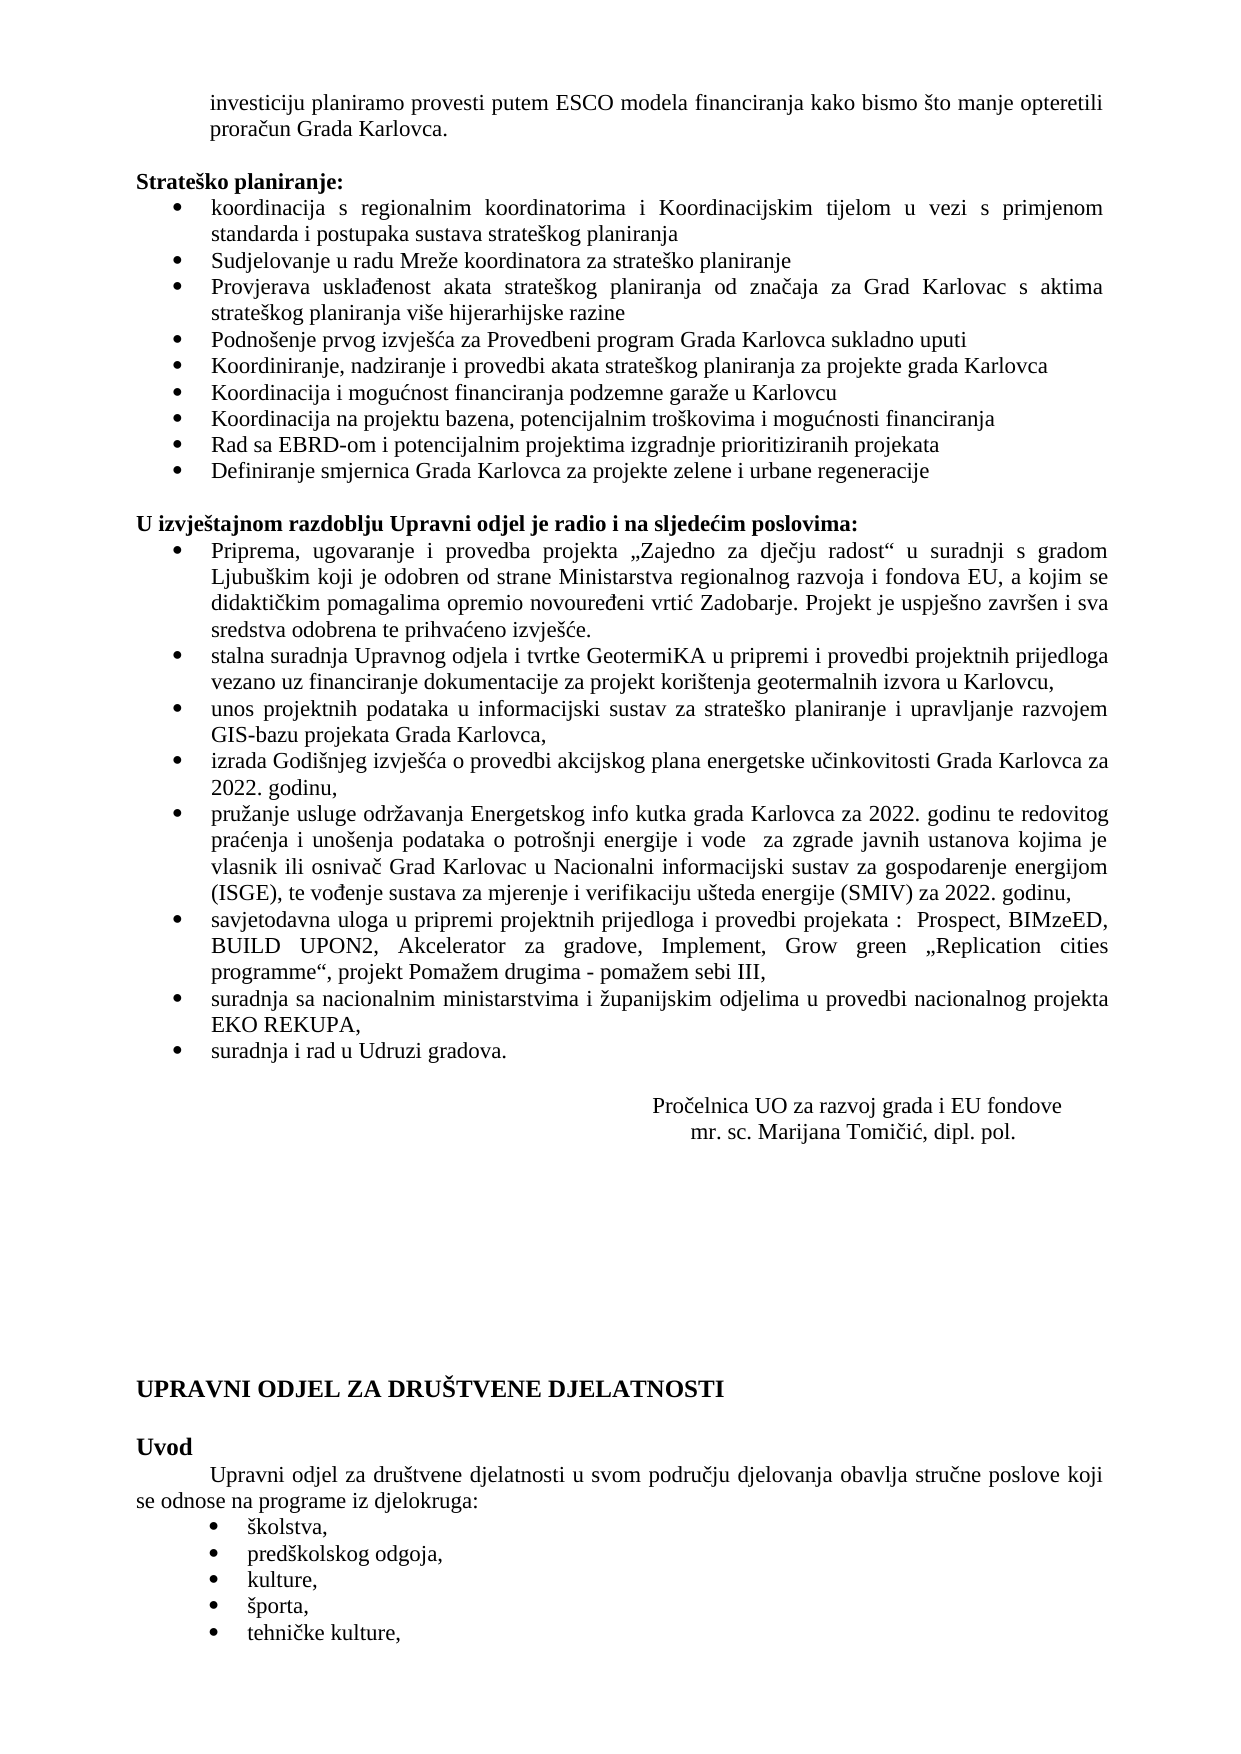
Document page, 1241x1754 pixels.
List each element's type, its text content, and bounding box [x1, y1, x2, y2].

list Priprema, ugovaranje i provedba projekta „Zajedno za dječju radost“ u suradnji s gradom Ljubuškim koji je odobren od strane Ministarstva regionalnog razvoja i fondova EU, a kojim se didaktičkim pomagalima opremio novouređeni vrtić Zadobarje. Projekt je uspješno završen i sva sredstva odobrena te prihvaćeno izvješće. [173, 537, 1110, 642]
text Uvod [136, 1432, 1104, 1461]
list Podnošenje prvog izvješća za Provedbeni program Grada Karlovca sukladno uputi [173, 326, 1104, 352]
list Koordinacija i mogućnost financiranja podzemne garaže u Karlovcu [173, 378, 1104, 405]
text U izvještajnom razdoblju Upravni odjel je radio i na sljedećim poslovima: [136, 510, 1110, 537]
text UPRAVNI ODJEL ZA DRUŠTVENE DJELATNOSTI [136, 1374, 1104, 1403]
list predškolskog odgoja, [209, 1540, 1104, 1566]
list pružanje usluge održavanja Energetskog info kutka grada Karlovca za 2022. godinu te redovitog praćenja i unošenja podataka o potrošnji energije i vode za zgrade javnih ustanova kojima je vlasnik ili osnivač Grad Karlovac u Nacionalni informacijski sustav za gospodarenje energijom (ISGE), te vođenje sustava za mjerenje i verifikaciju ušteda energije (SMIV) za 2022. godinu, [173, 800, 1110, 906]
list koordinacija s regionalnim koordinatorima i Koordinacijskim tijelom u vezi s primjenom standarda i postupaka sustava strateškog planiranja [173, 194, 1104, 247]
list Rad sa EBRD-om i potencijalnim projektima izgradnje prioritiziranih projekata [173, 431, 1104, 458]
list unos projektnih podataka u informacijski sustav za strateško planiranje i upravljanje razvojem GIS-bazu projekata Grada Karlovca, [173, 695, 1110, 747]
list Koordinacija na projektu bazena, potencijalnim troškovima i mogućnosti financiranja [173, 405, 1104, 431]
text Upravni odjel za društvene djelatnosti u svom području djelovanja obavlja stručne poslove koji se odnose na programe iz djelokruga: [136, 1461, 1104, 1513]
text mr. sc. Marijana Tomičić, dipl. pol. [136, 1118, 1110, 1144]
list izrada Godišnjeg izvješća o provedbi akcijskog plana energetske učinkovitosti Grada Karlovca za 2022. godinu, [173, 747, 1110, 800]
list Sudjelovanje u radu Mreže koordinatora za strateško planiranje [173, 247, 1104, 273]
list kulture, [209, 1566, 1104, 1592]
list športa, [209, 1592, 1104, 1619]
list Koordiniranje, nadziranje i provedbi akata strateškog planiranja za projekte grada Karlovca [173, 352, 1104, 378]
list Definiranje smjernica Grada Karlovca za projekte zelene i urbane regeneracije [173, 458, 1104, 484]
list suradnja sa nacionalnim ministarstvima i županijskim odjelima u provedbi nacionalnog projekta EKO REKUPA, [173, 985, 1110, 1037]
list suradnja i rad u Udruzi gradova. [173, 1037, 1110, 1064]
text Pročelnica UO za razvoj grada i EU fondove [652, 1092, 1110, 1118]
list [172, 89, 1104, 141]
list Provjerava usklađenost akata strateškog planiranja od značaja za Grad Karlovac s aktima strateškog planiranja više hijerarhijske razine [173, 273, 1104, 326]
list školstva, [209, 1513, 1104, 1540]
list stalna suradnja Upravnog odjela i tvrtke GeotermiKA u pripremi i provedbi projektnih prijedloga vezano uz financiranje dokumentacije za projekt korištenja geotermalnih izvora u Karlovcu, [173, 642, 1110, 695]
list tehničke kulture, [209, 1619, 1104, 1645]
list savjetodavna uloga u pripremi projektnih prijedloga i provedbi projekata : Prospect, BIMzeED, BUILD UPON2, Akcelerator za gradove, Implement, Grow green „Replication cities programme“, projekt Pomažem drugima - pomažem sebi III, [173, 906, 1110, 985]
text Strateško planiranje: [136, 168, 1104, 194]
